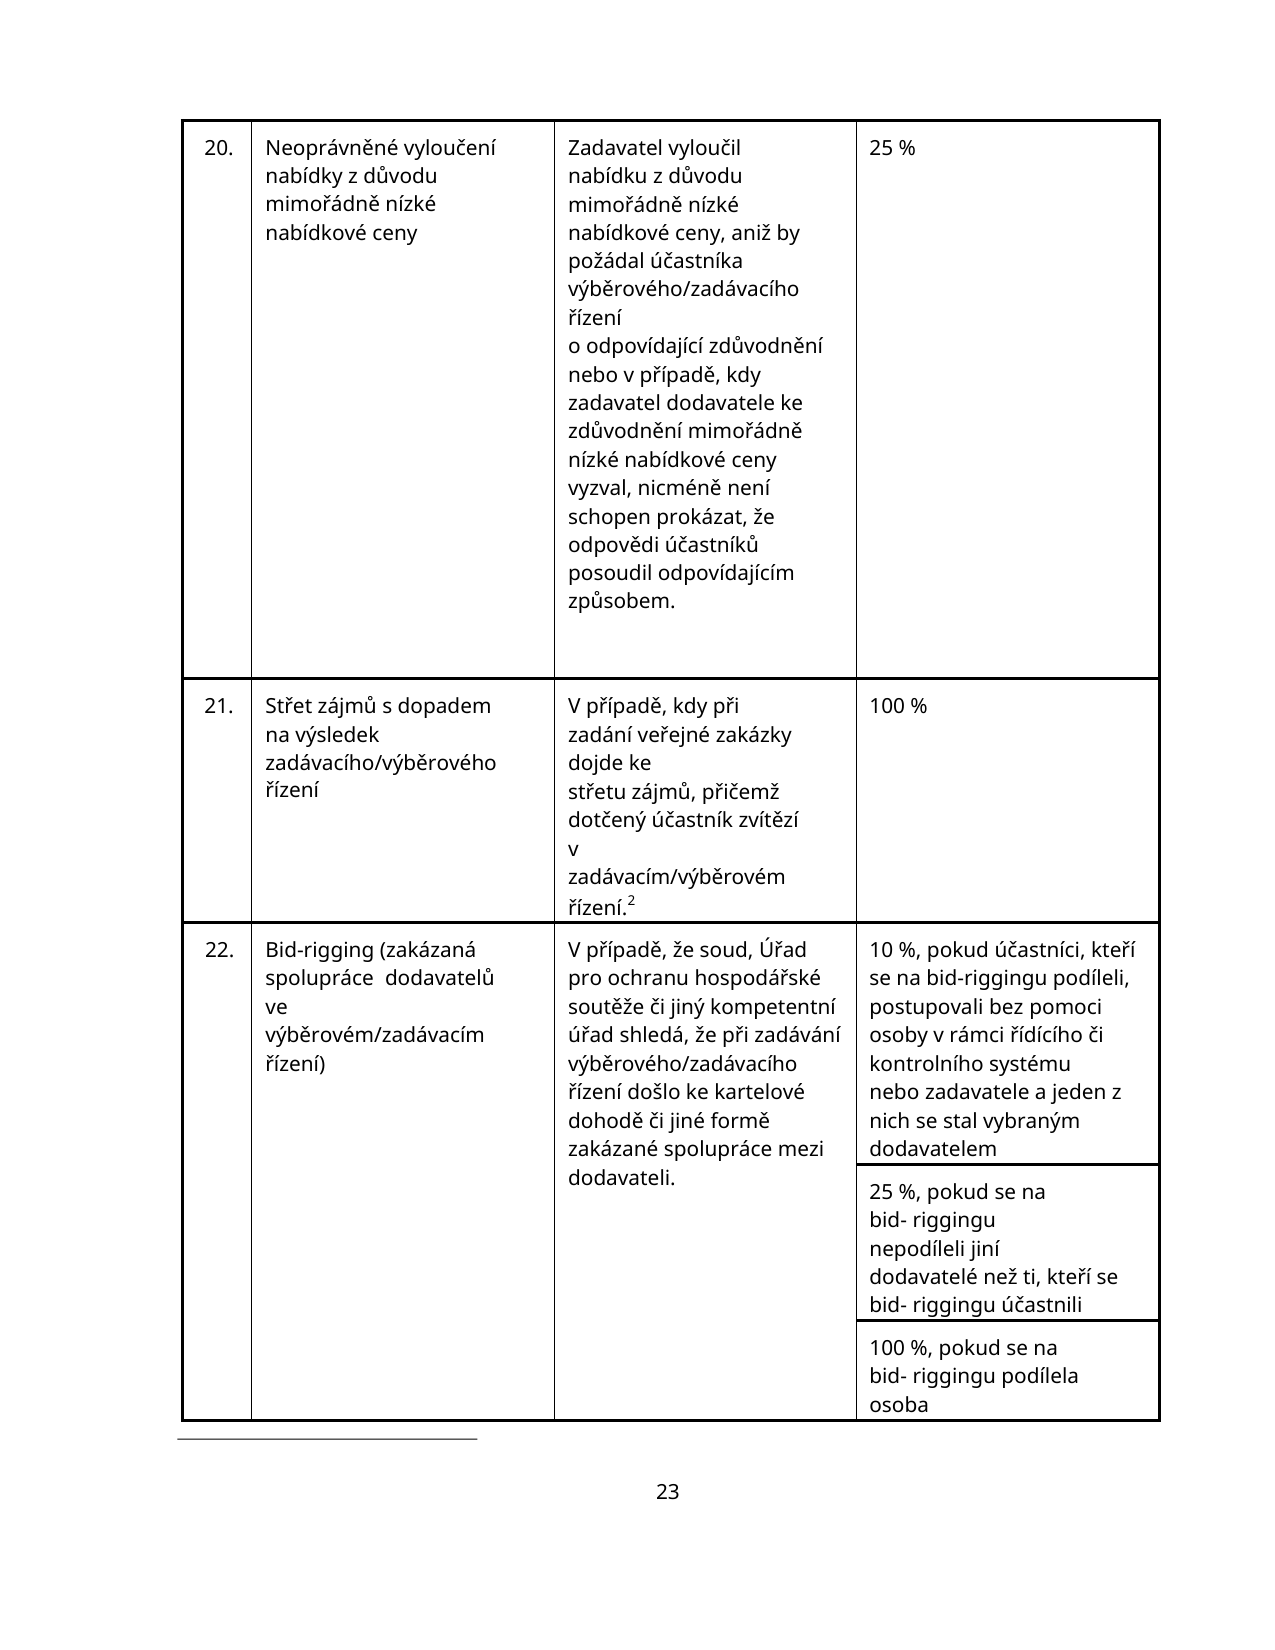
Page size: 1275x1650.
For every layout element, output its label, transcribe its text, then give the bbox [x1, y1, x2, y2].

table_cell V případě, že soud, Úřad pro ochranu hospodářské soutěže či jiný kompetentní úřad shledá, že při zadávání výběrového/zadávacího řízení došlo ke kartelové dohodě či jiné formě zakázané spolupráce mezi dodavateli. [555, 924, 856, 1418]
table_cell 10 %, pokud účastníci, kteří se na bid-riggingu podíleli, postupovali bez pomoci osoby v rámci řídícího či kontrolního systému nebo zadavatele a jeden z nich se stal vybraným dodavatelem [857, 924, 1158, 1163]
table_cell 20. [184, 122, 251, 677]
table_cell 25 %, pokud se na bid- riggingu nepodíleli jiní dodavatelé než ti, kteří se bid- riggingu účastnili [857, 1166, 1158, 1319]
table_cell 100 %, pokud se na bid- riggingu podílela osoba [857, 1322, 1158, 1418]
table_cell V případě, kdy při zadání veřejné zakázky dojde ke střetu zájmů, přičemž dotčený účastník zvítězí v zadávacím/výběrovém řízení.2 [555, 680, 856, 921]
table_cell 25 % [857, 122, 1158, 677]
table_cell 100 % [857, 680, 1158, 921]
table_cell 22. [184, 924, 251, 1418]
table_cell 21. [184, 680, 251, 921]
table_cell Střet zájmů s dopadem na výsledek zadávacího/výběrového řízení [252, 680, 554, 921]
table_cell Bid-rigging (zakázaná spolupráce dodavatelů ve výběrovém/zadávacím řízení) [252, 924, 554, 1418]
table_cell Neoprávněné vyloučení nabídky z důvodu mimořádně nízké nabídkové ceny [252, 122, 554, 677]
table_cell Zadavatel vyloučil nabídku z důvodu mimořádně nízké nabídkové ceny, aniž by požádal účastníka výběrového/zadávacího řízení o odpovídající zdůvodnění nebo v případě, kdy zadavatel dodavatele ke zdůvodnění mimořádně nízké nabídkové ceny vyzval, nicméně není schopen prokázat, že odpovědi účastníků posoudil odpovídajícím způsobem. [555, 122, 856, 677]
